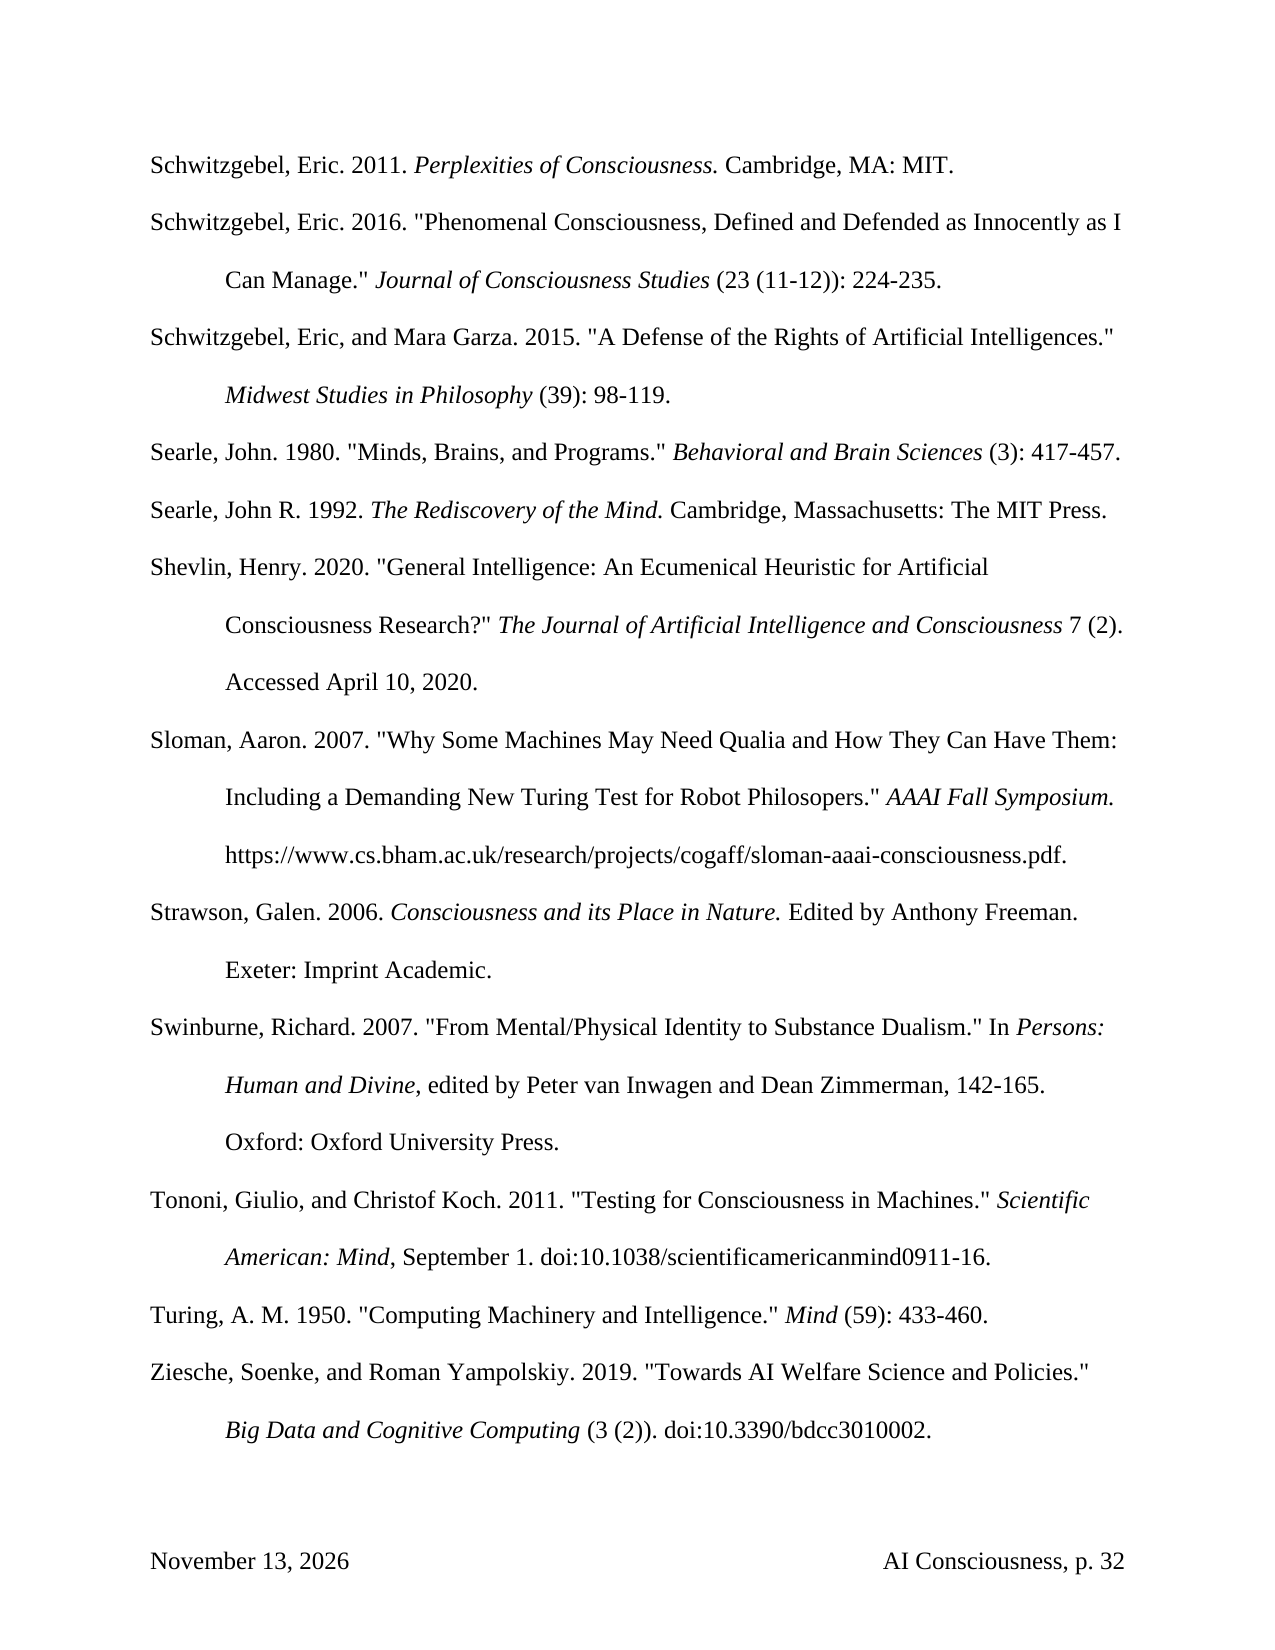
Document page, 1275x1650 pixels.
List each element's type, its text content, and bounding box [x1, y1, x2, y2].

text Searle, John R. 1992. The Rediscovery of the Mind. Cambridge, Massachusetts: The MIT Press. [150, 495, 1125, 524]
text Swinburne, Richard. 2007. "From Mental/Physical Identity to Substance Dualism." In Persons: Human and Divine, edited by Peter van Inwagen and Dean Zimmerman, 142-165. Oxford: Oxford University Press. [150, 1012, 1125, 1156]
text Strawson, Galen. 2006. Consciousness and its Place in Nature. Edited by Anthony Freeman. Exeter: Imprint Academic. [150, 897, 1125, 984]
text Schwitzgebel, Eric, and Mara Garza. 2015. "A Defense of the Rights of Artificial Intelligences." Midwest Studies in Philosophy (39): 98-119. [150, 322, 1125, 409]
text Searle, John. 1980. "Minds, Brains, and Programs." Behavioral and Brain Sciences (3): 417-457. [150, 437, 1125, 466]
text Turing, A. M. 1950. "Computing Machinery and Intelligence." Mind (59): 433-460. [150, 1300, 1125, 1329]
text Shevlin, Henry. 2020. "General Intelligence: An Ecumenical Heuristic for Artificial Consciousness Research?" The Journal of Artificial Intelligence and Consciousness 7 (2). Accessed April 10, 2020. [150, 552, 1125, 696]
text Schwitzgebel, Eric. 2011. Perplexities of Consciousness. Cambridge, MA: MIT. [150, 150, 1125, 179]
text Ziesche, Soenke, and Roman Yampolskiy. 2019. "Towards AI Welfare Science and Policies." Big Data and Cognitive Computing (3 (2)). doi:10.3390/bdcc3010002. [150, 1357, 1125, 1444]
text Tononi, Giulio, and Christof Koch. 2011. "Testing for Consciousness in Machines." Scientific American: Mind, September 1. doi:10.1038/scientificamericanmind0911-16. [150, 1185, 1125, 1271]
text Sloman, Aaron. 2007. "Why Some Machines May Need Qualia and How They Can Have Them: Including a Demanding New Turing Test for Robot Philosopers." AAAI Fall Symposium. https://www.cs.bham.ac.uk/research/projects/cogaff/sloman-aaai-consciousness.pdf. [150, 725, 1125, 869]
text Schwitzgebel, Eric. 2016. "Phenomenal Consciousness, Defined and Defended as Innocently as I Can Manage." Journal of Consciousness Studies (23 (11-12)): 224-235. [150, 207, 1125, 294]
